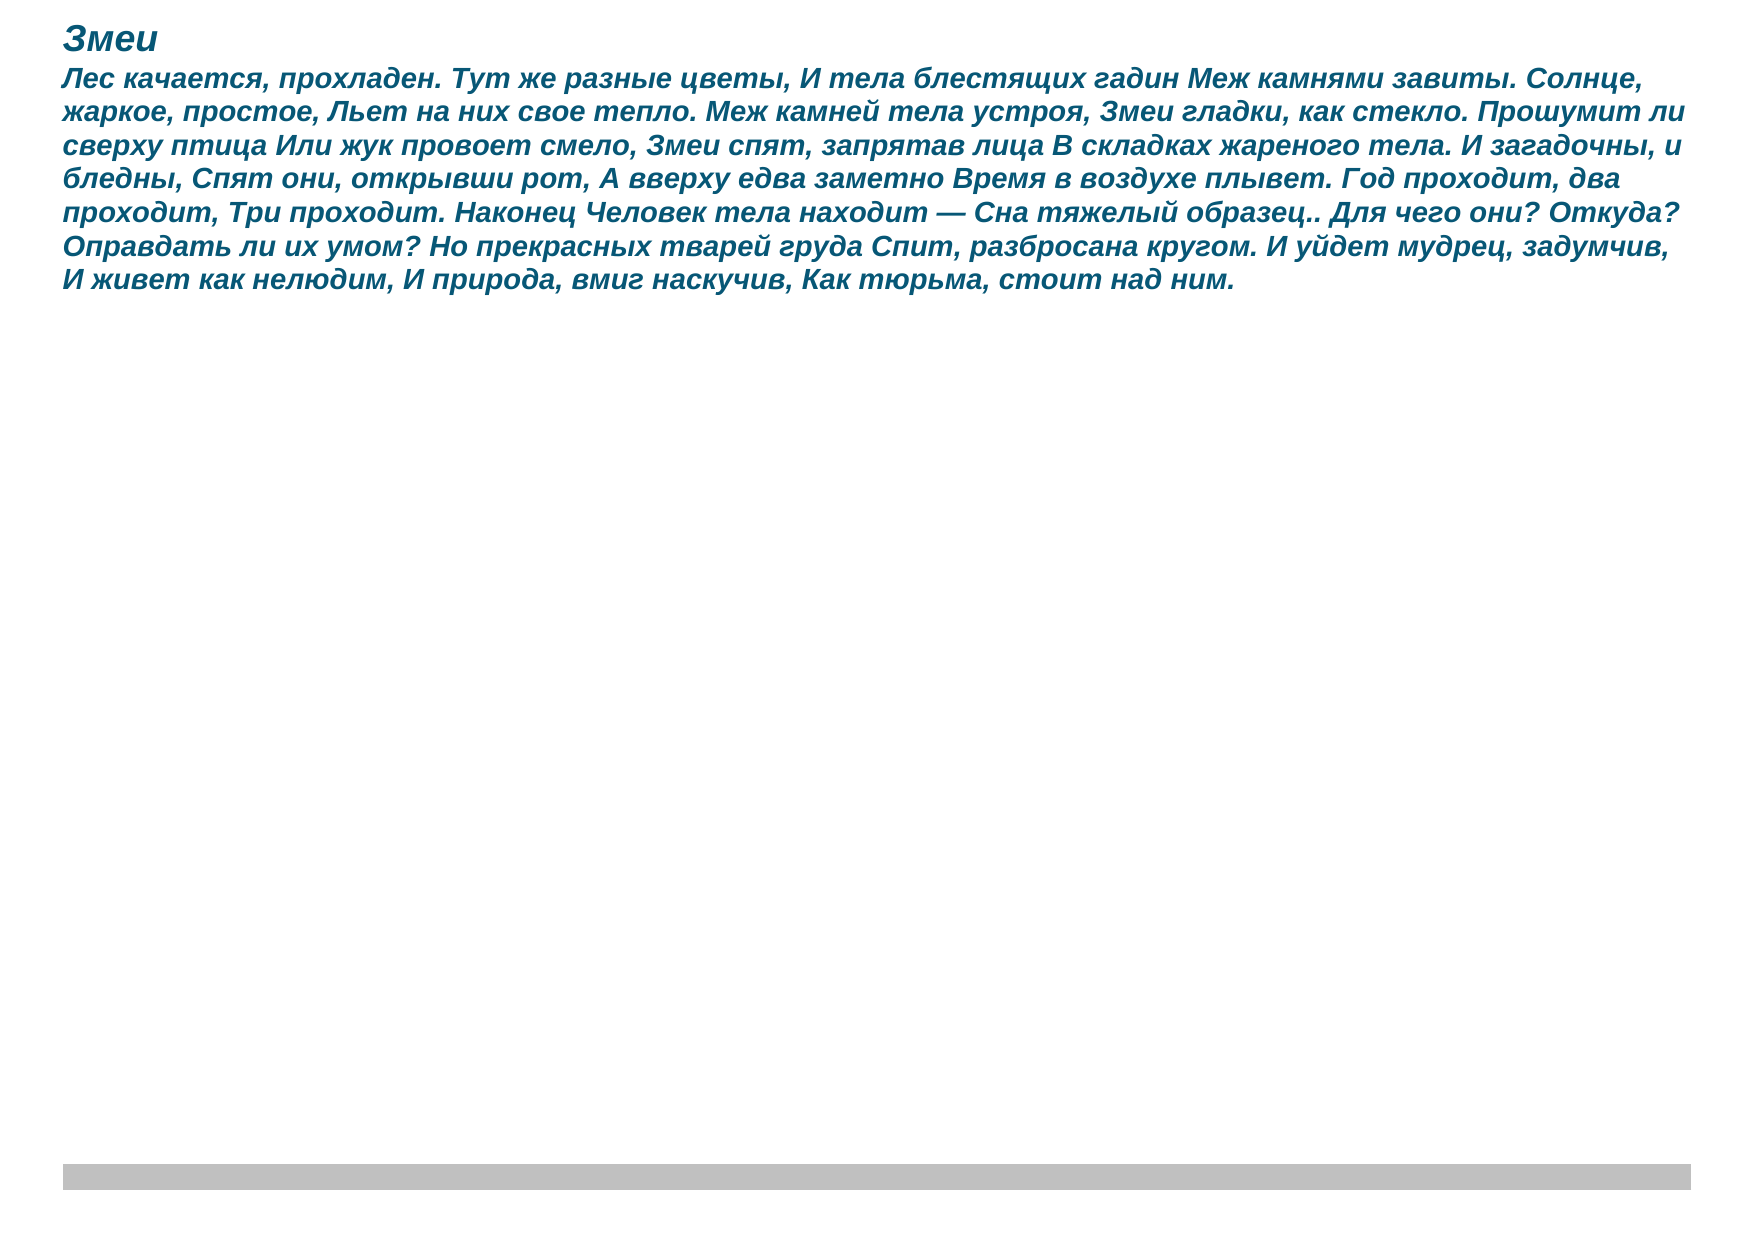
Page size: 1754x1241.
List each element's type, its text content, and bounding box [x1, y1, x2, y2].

subtitle Змеи [62, 17, 1691, 60]
text Лес качается, прохладен. [62, 61, 1691, 296]
